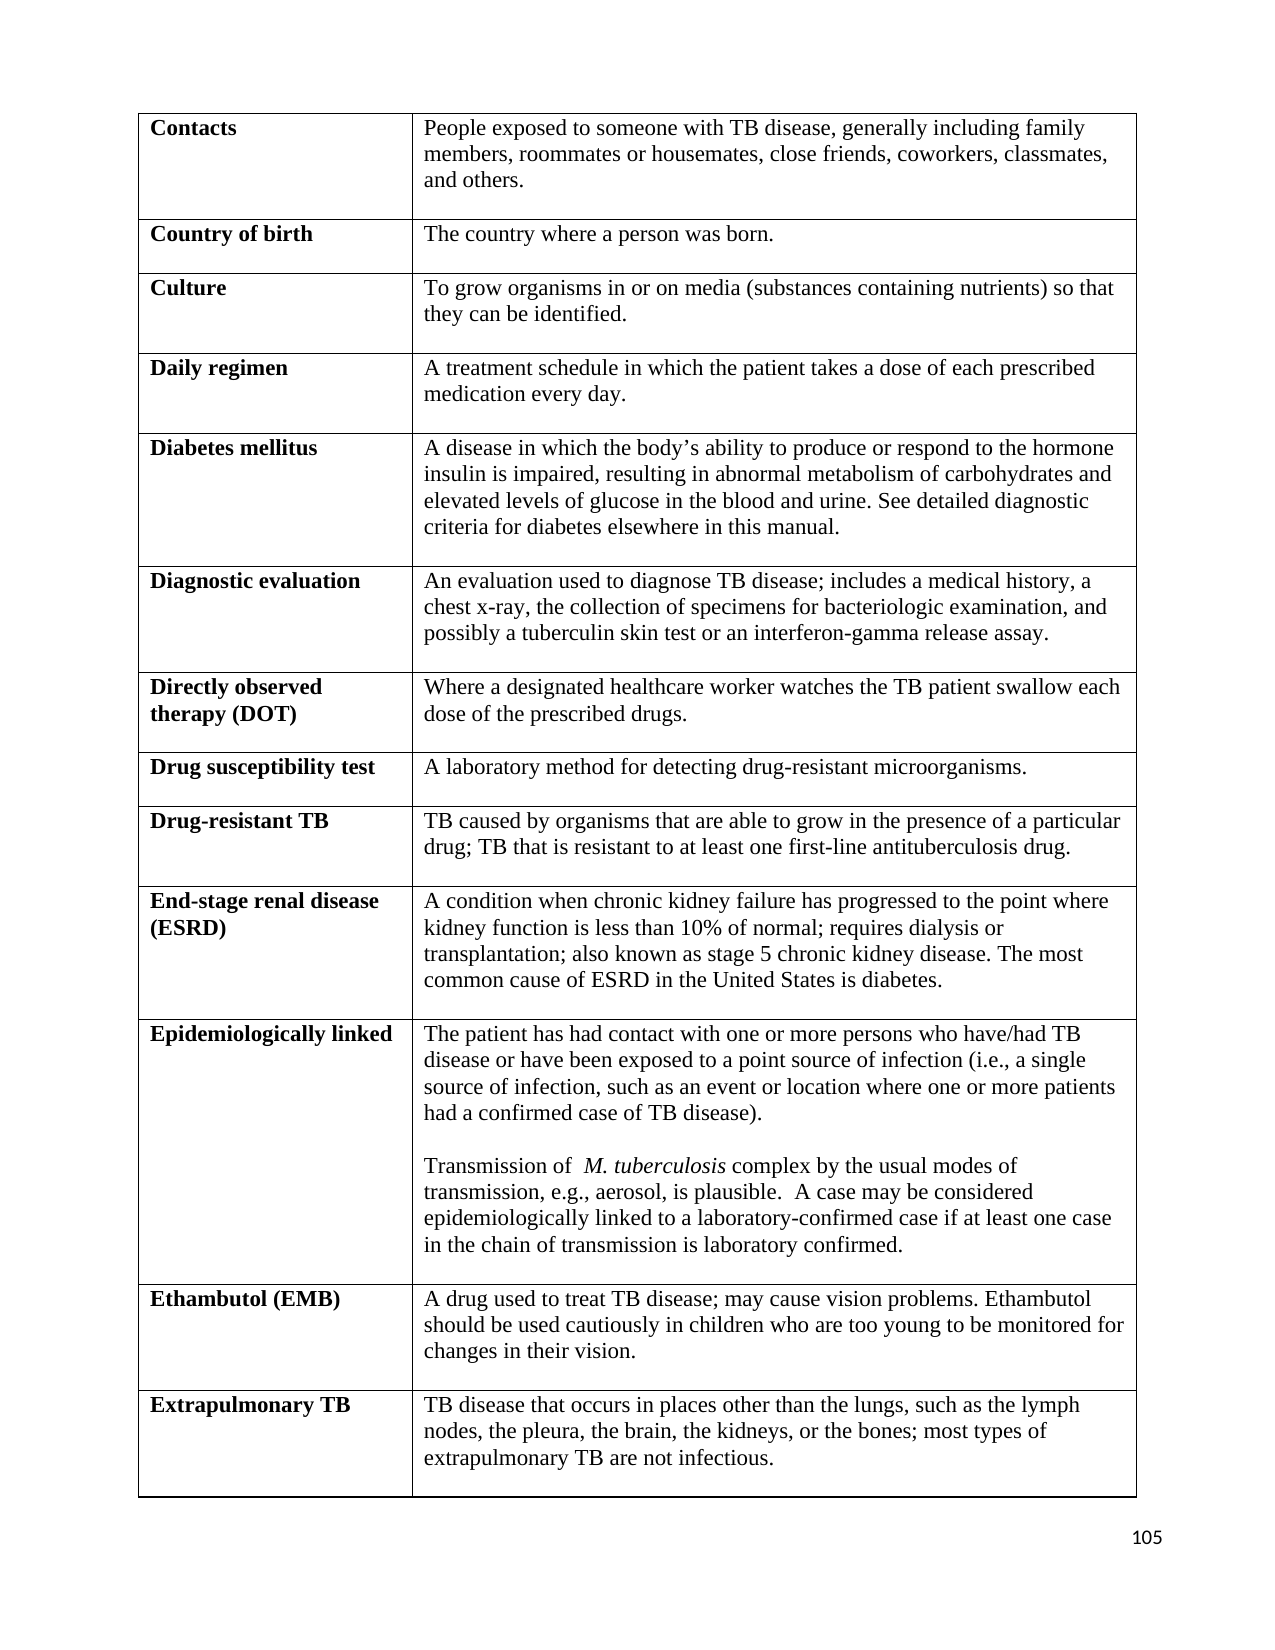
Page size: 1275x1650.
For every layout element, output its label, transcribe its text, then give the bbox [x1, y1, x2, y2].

table_cell TB disease that occurs in places other than the lungs, such as the lymph nodes, the pleura, the brain, the kidneys, or the bones; most types of extrapulmonary TB are not infectious. [413, 1391, 1136, 1496]
table_cell Drug-resistant TB [139, 807, 412, 886]
table_cell Extrapulmonary TB [139, 1391, 412, 1496]
table_cell The country where a person was born. [413, 220, 1136, 273]
table_cell A disease in which the body’s ability to produce or respond to the hormone insulin is impaired, resulting in abnormal metabolism of carbohydrates and elevated levels of glucose in the blood and urine. See detailed diagnostic criteria for diabetes elsewhere in this manual. [413, 434, 1136, 566]
table_cell End-stage renal disease (ESRD) [139, 887, 412, 1019]
table_cell An evaluation used to diagnose TB disease; includes a medical history, a chest x-ray, the collection of specimens for bacteriologic examination, and possibly a tuberculin skin test or an interferon-gamma release assay. [413, 567, 1136, 672]
table_cell A drug used to treat TB disease; may cause vision problems. Ethambutol should be used cautiously in children who are too young to be monitored for changes in their vision. [413, 1285, 1136, 1390]
table_cell People exposed to someone with TB disease, generally including family members, roommates or housemates, close friends, coworkers, classmates, and others. [413, 114, 1136, 219]
table_cell Drug susceptibility test [139, 753, 412, 806]
table_cell Directly observed therapy (DOT) [139, 673, 412, 752]
table_cell Diagnostic evaluation [139, 567, 412, 672]
table_cell Country of birth [139, 220, 412, 273]
table_cell To grow organisms in or on media (substances containing nutrients) so that they can be identified. [413, 274, 1136, 353]
table_cell Diabetes mellitus [139, 434, 412, 566]
table_cell Where a designated healthcare worker watches the TB patient swallow each dose of the prescribed drugs. [413, 673, 1136, 752]
table_cell A treatment schedule in which the patient takes a dose of each prescribed medication every day. [413, 354, 1136, 433]
table_cell A condition when chronic kidney failure has progressed to the point where kidney function is less than 10% of normal; requires dialysis or transplantation; also known as stage 5 chronic kidney disease. The most common cause of ESRD in the is diabetes. [413, 887, 1136, 1019]
table_cell Epidemiologically linked [139, 1020, 412, 1283]
table_cell Contacts [139, 114, 412, 219]
table_cell Ethambutol (EMB) [139, 1285, 412, 1390]
table_cell Daily regimen [139, 354, 412, 433]
table_cell A laboratory method for detecting drug-resistant microorganisms. [413, 753, 1136, 806]
table_cell TB caused by organisms that are able to grow in the presence of a particular drug; TB that is resistant to at least one first-line antituberculosis drug. [413, 807, 1136, 886]
table_cell Culture [139, 274, 412, 353]
table_cell The patient has had contact with one or more persons who have/had TB disease or have been exposed to a point source of infection (i.e., a single source of infection, such as an event or location where one or more patients had a confirmed case of TB disease). Transmission of M. tuberculosis complex by the usual modes of transmission, e.g., aerosol, is plausible. A case may be considered epidemiologically linked to a laboratory-confirmed case if at least one case in the chain of transmission is laboratory confirmed. [413, 1020, 1136, 1283]
